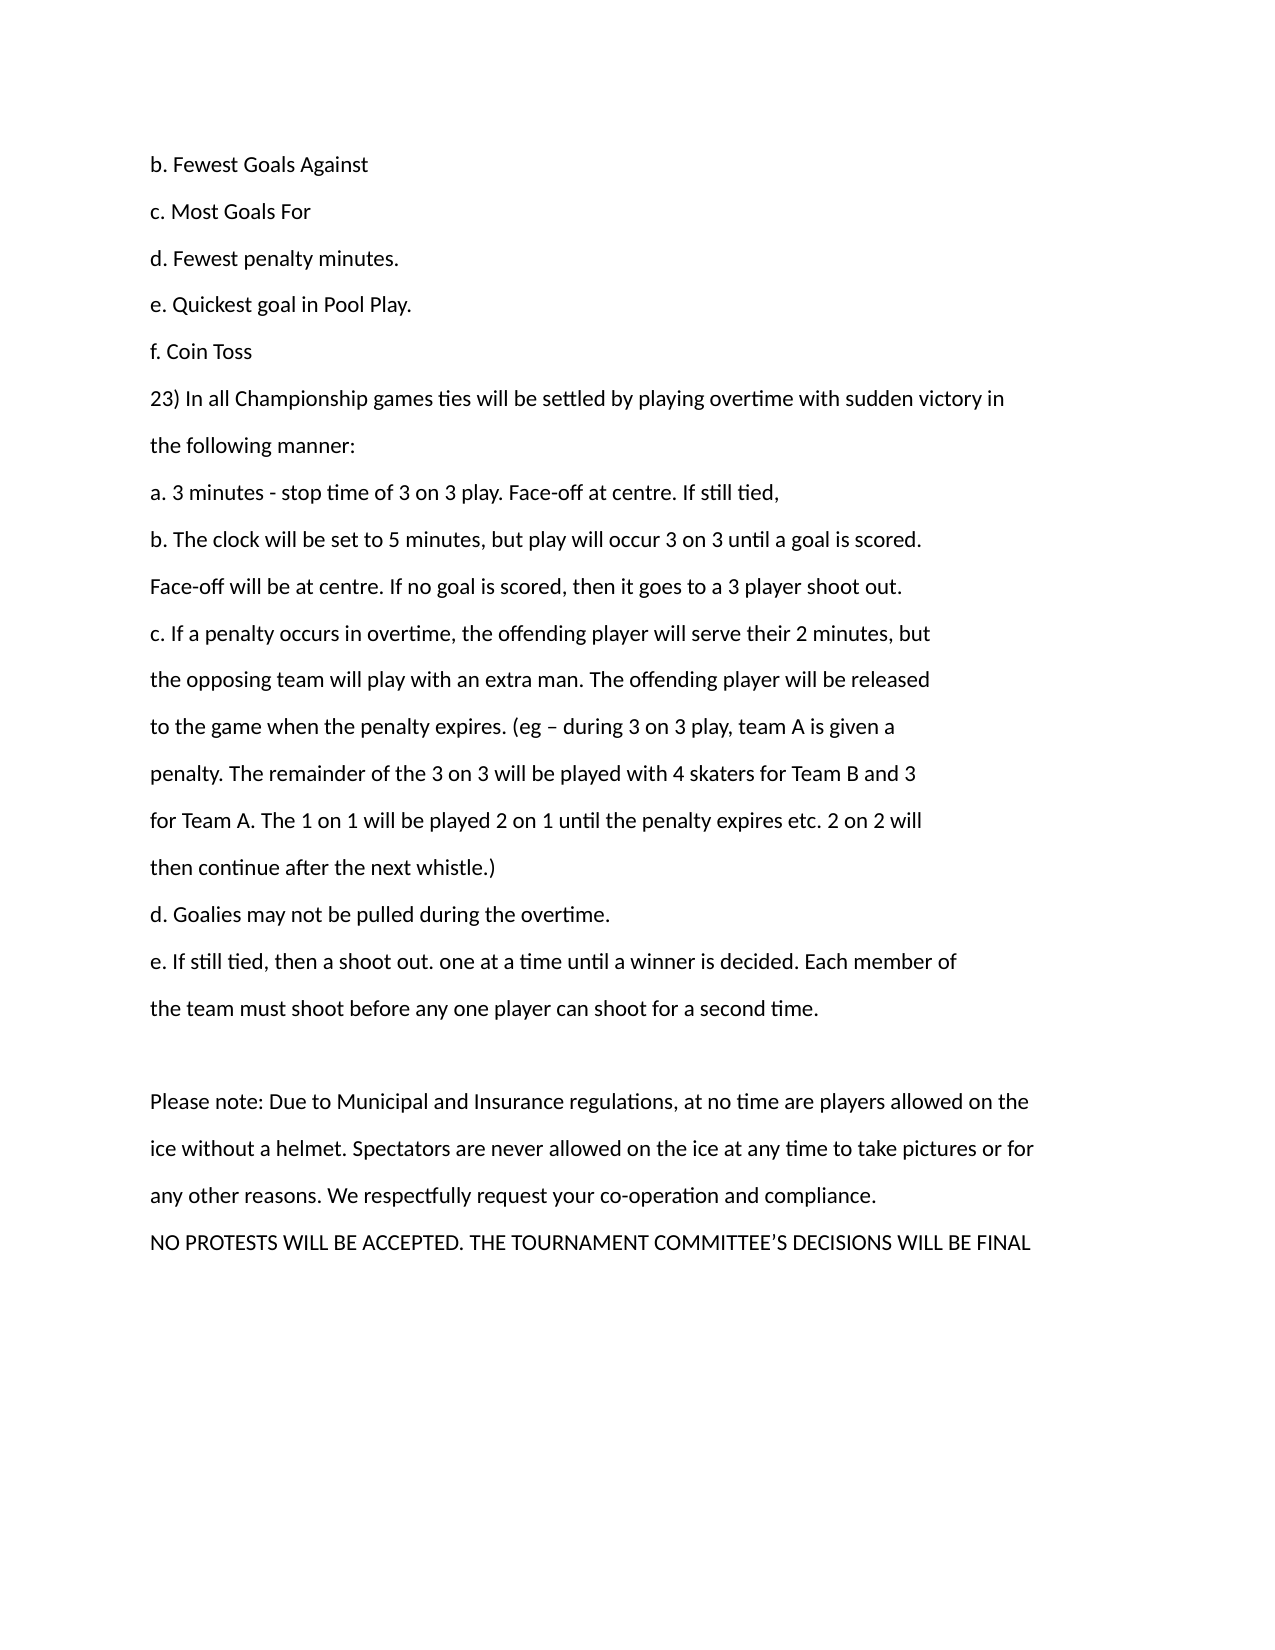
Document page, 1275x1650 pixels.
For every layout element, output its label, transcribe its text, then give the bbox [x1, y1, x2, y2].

text b. The clock will be set to 5 minutes, but play will occur 3 on 3 until a goal is scored. [150, 525, 1125, 553]
text the following manner: [150, 431, 1125, 459]
text b. Fewest Goals Against [150, 150, 1125, 178]
text f. Coin Toss [150, 337, 1125, 366]
text then continue after the next whistle.) [150, 853, 1125, 881]
text e. If still tied, then a shoot out. one at a time until a winner is decided. Each member of [150, 947, 1125, 975]
text to the game when the penalty expires. (eg – during 3 on 3 play, team A is given a [150, 712, 1125, 741]
text the opposing team will play with an extra man. The offending player will be released [150, 666, 1125, 694]
text the team must shoot before any one player can shoot for a second time. [150, 994, 1125, 1022]
text NO PROTESTS WILL BE ACCEPTED. THE TOURNAMENT COMMITTEE’S DECISIONS WILL BE FINAL [150, 1228, 1125, 1256]
text penalty. The remainder of the 3 on 3 will be played with 4 skaters for Team B and 3 [150, 759, 1125, 787]
text 23) In all Championship games ties will be settled by playing overtime with sudden victory in [150, 384, 1125, 412]
text any other reasons. We respectfully request your co-operation and compliance. [150, 1181, 1125, 1209]
text e. Quickest goal in Pool Play. [150, 291, 1125, 319]
text Please note: Due to Municipal and Insurance regulations, at no time are players allowed on the [150, 1087, 1125, 1116]
text ice without a helmet. Spectators are never allowed on the ice at any time to take pictures or for [150, 1134, 1125, 1162]
text d. Fewest penalty minutes. [150, 244, 1125, 272]
text d. Goalies may not be pulled during the overtime. [150, 900, 1125, 928]
text for Team A. The 1 on 1 will be played 2 on 1 until the penalty expires etc. 2 on 2 will [150, 806, 1125, 834]
text c. Most Goals For [150, 197, 1125, 225]
text c. If a penalty occurs in overtime, the offending player will serve their 2 minutes, but [150, 619, 1125, 647]
text Face-off will be at centre. If no goal is scored, then it goes to a 3 player shoot out. [150, 572, 1125, 600]
text a. 3 minutes - stop time of 3 on 3 play. Face-off at centre. If still tied, [150, 478, 1125, 506]
